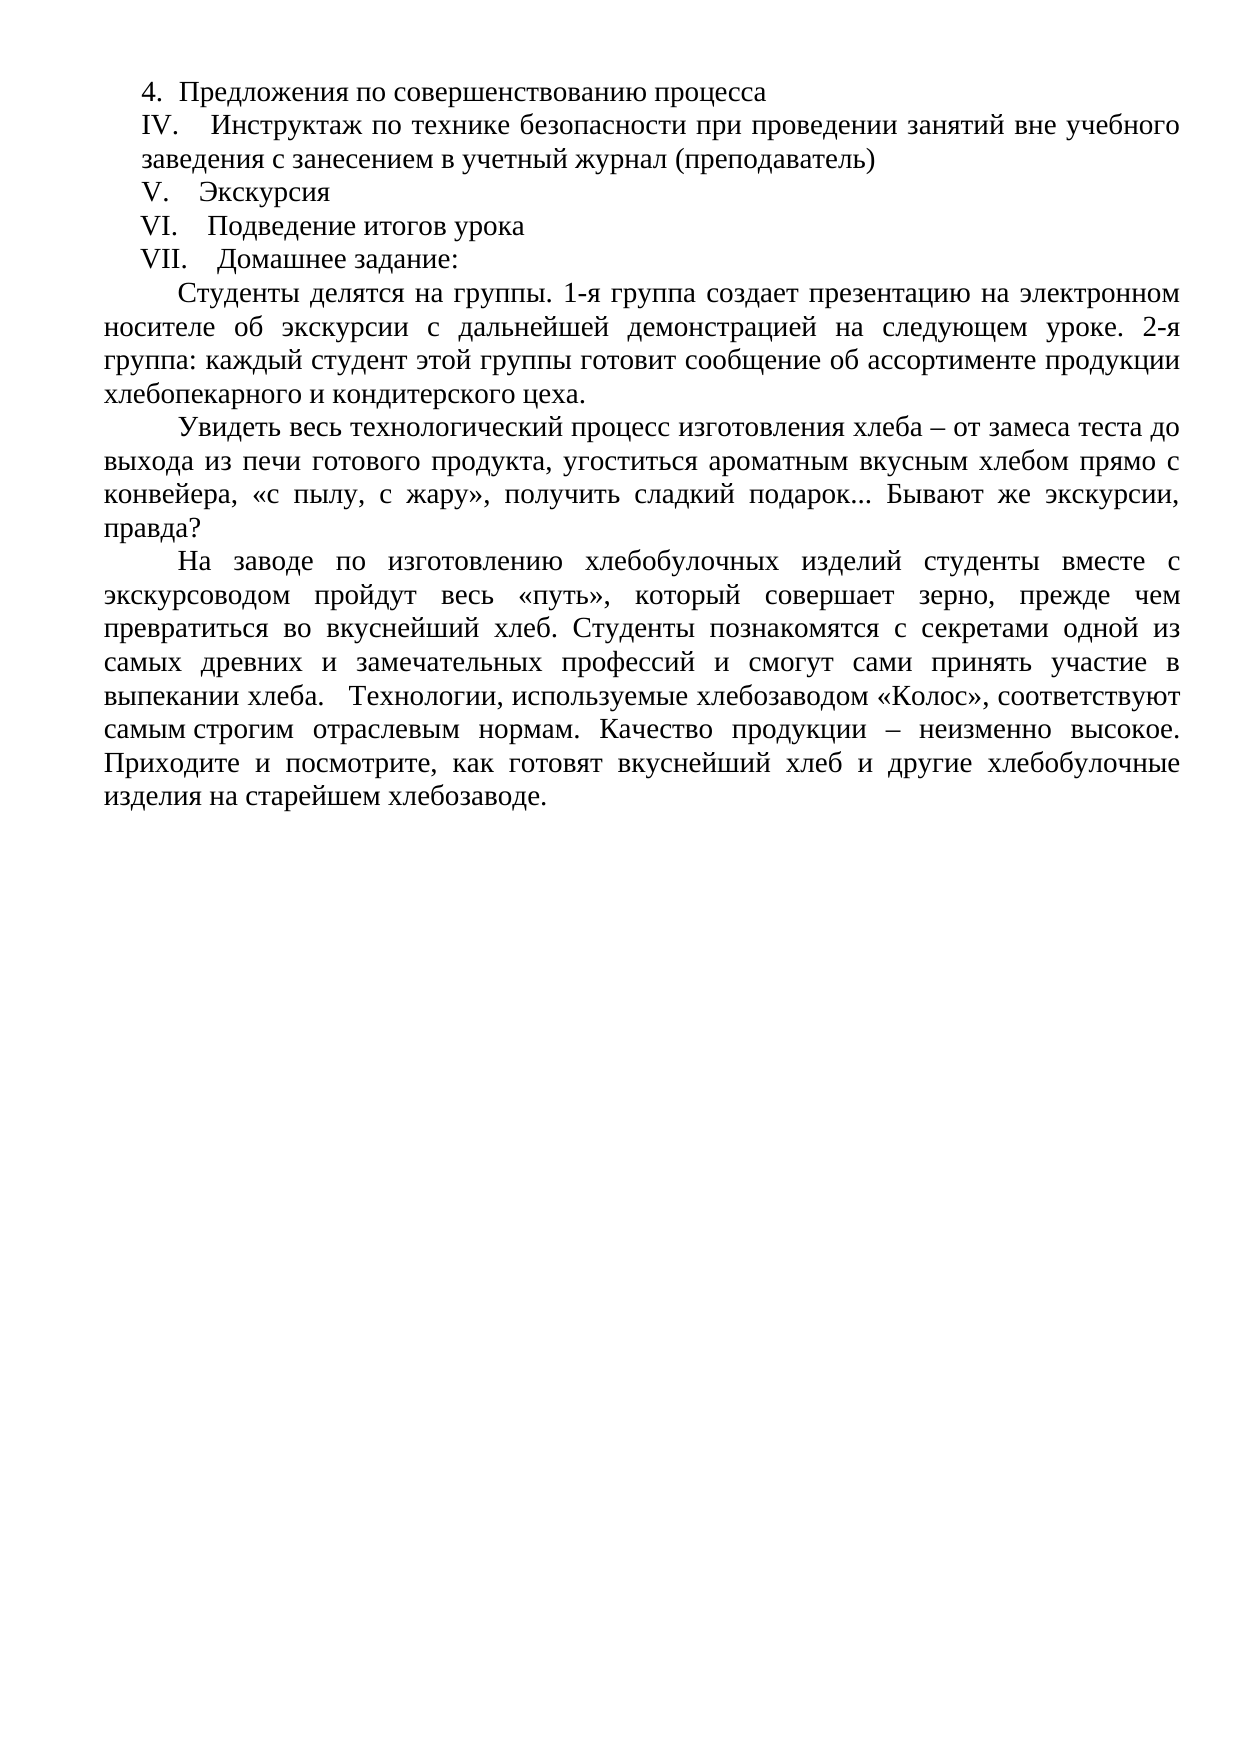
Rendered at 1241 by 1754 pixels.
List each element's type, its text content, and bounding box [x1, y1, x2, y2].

text V. Экскурсия [141, 174, 1181, 208]
text VI. Подведение итогов урока [103, 208, 1181, 242]
list Предложения по совершенствованию процесса [141, 74, 1181, 107]
text Студенты делятся на группы. 1-я группа создает презентацию на электронном носителе об экскурсии с дальнейшей демонстрацией на следующем уроке. 2-я группа: каждый студент этой группы готовит сообщение об ассортименте продукции хлебопекарного и кондитерского цеха. [103, 275, 1181, 409]
text На заводе по изготовлению хлебобулочных изделий студенты вместе с экскурсоводом пройдут весь «путь», который совершает зерно, прежде чем превратиться во вкуснейший хлеб. Студенты познакомятся с секретами одной из самых древних и замечательных профессий и смогут сами принять участие в выпекании хлеба. Технологии, используемые хлебозаводом «Колос», соответствуют самым строгим отраслевым нормам. Качество продукции – неизменно высокое. Приходите и посмотрите, как готовят вкуснейший хлеб и другие хлебобулочные изделия на старейшем хлебозаводе. [103, 543, 1181, 812]
text VII. Домашнее задание: [103, 242, 1181, 275]
text IV. Инструктаж по технике безопасности при проведении занятий вне учебного заведения с занесением в учетный журнал (преподаватель) [141, 107, 1181, 174]
text Увидеть весь технологический процесс изготовления хлеба – от замеса теста до выхода из печи готового продукта, угоститься ароматным вкусным хлебом прямо с конвейера, «с пылу, с жару», получить сладкий подарок... Бывают же экскурсии, правда? [103, 409, 1181, 543]
